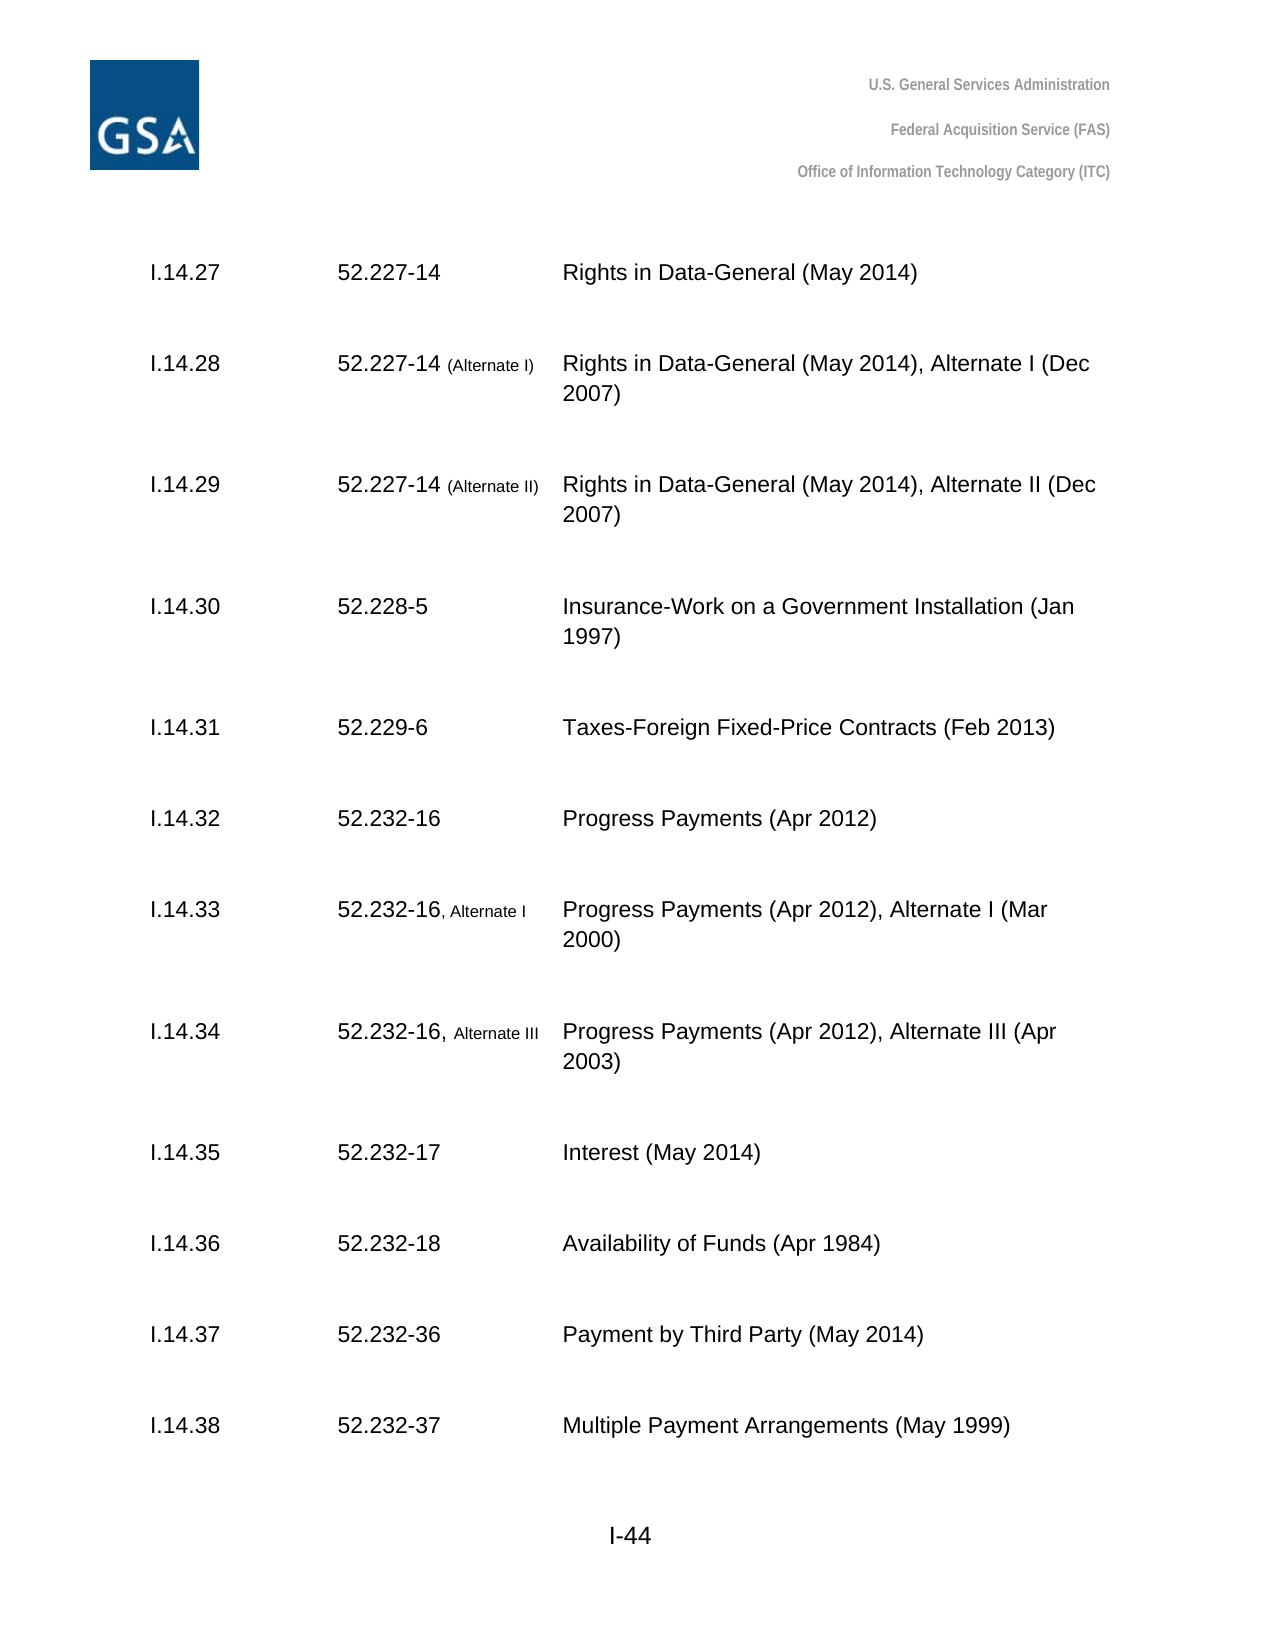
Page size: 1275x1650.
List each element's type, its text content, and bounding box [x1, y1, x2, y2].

text I.14.27 52.227-14 Rights in Data-General (May 2014) [150, 259, 1109, 285]
text I.14.37 52.232-36 Payment by Third Party (May 2014) [150, 1321, 1109, 1348]
text I.14.30 52.228-5 Insurance-Work on a Government Installation (Jan 1997) [150, 593, 1109, 649]
text I.14.29 52.227-14 (Alternate II) Rights in Data-General (May 2014), Alternate II (Dec 2007) [150, 471, 1109, 528]
text I.14.35 52.232-17 Interest (May 2014) [150, 1139, 1109, 1165]
text I.14.38 52.232-37 Multiple Payment Arrangements (May 1999) [150, 1412, 1109, 1439]
text I.14.33 52.232-16, Alternate I Progress Payments (Apr 2012), Alternate I (Mar 2000) [150, 896, 1109, 953]
text I.14.28 52.227-14 (Alternate I) Rights in Data-General (May 2014), Alternate I (Dec 2007) [150, 350, 1109, 406]
text I.14.32 52.232-16 Progress Payments (Apr 2012) [150, 805, 1109, 831]
text I.14.34 52.232-16, Alternate III Progress Payments (Apr 2012), Alternate III (Apr 2003) [150, 1018, 1109, 1074]
picture [90, 60, 200, 170]
text I.14.31 52.229-6 Taxes-Foreign Fixed-Price Contracts (Feb 2013) [150, 714, 1109, 740]
text I.14.36 52.232-18 Availability of Funds (Apr 1984) [150, 1230, 1109, 1256]
